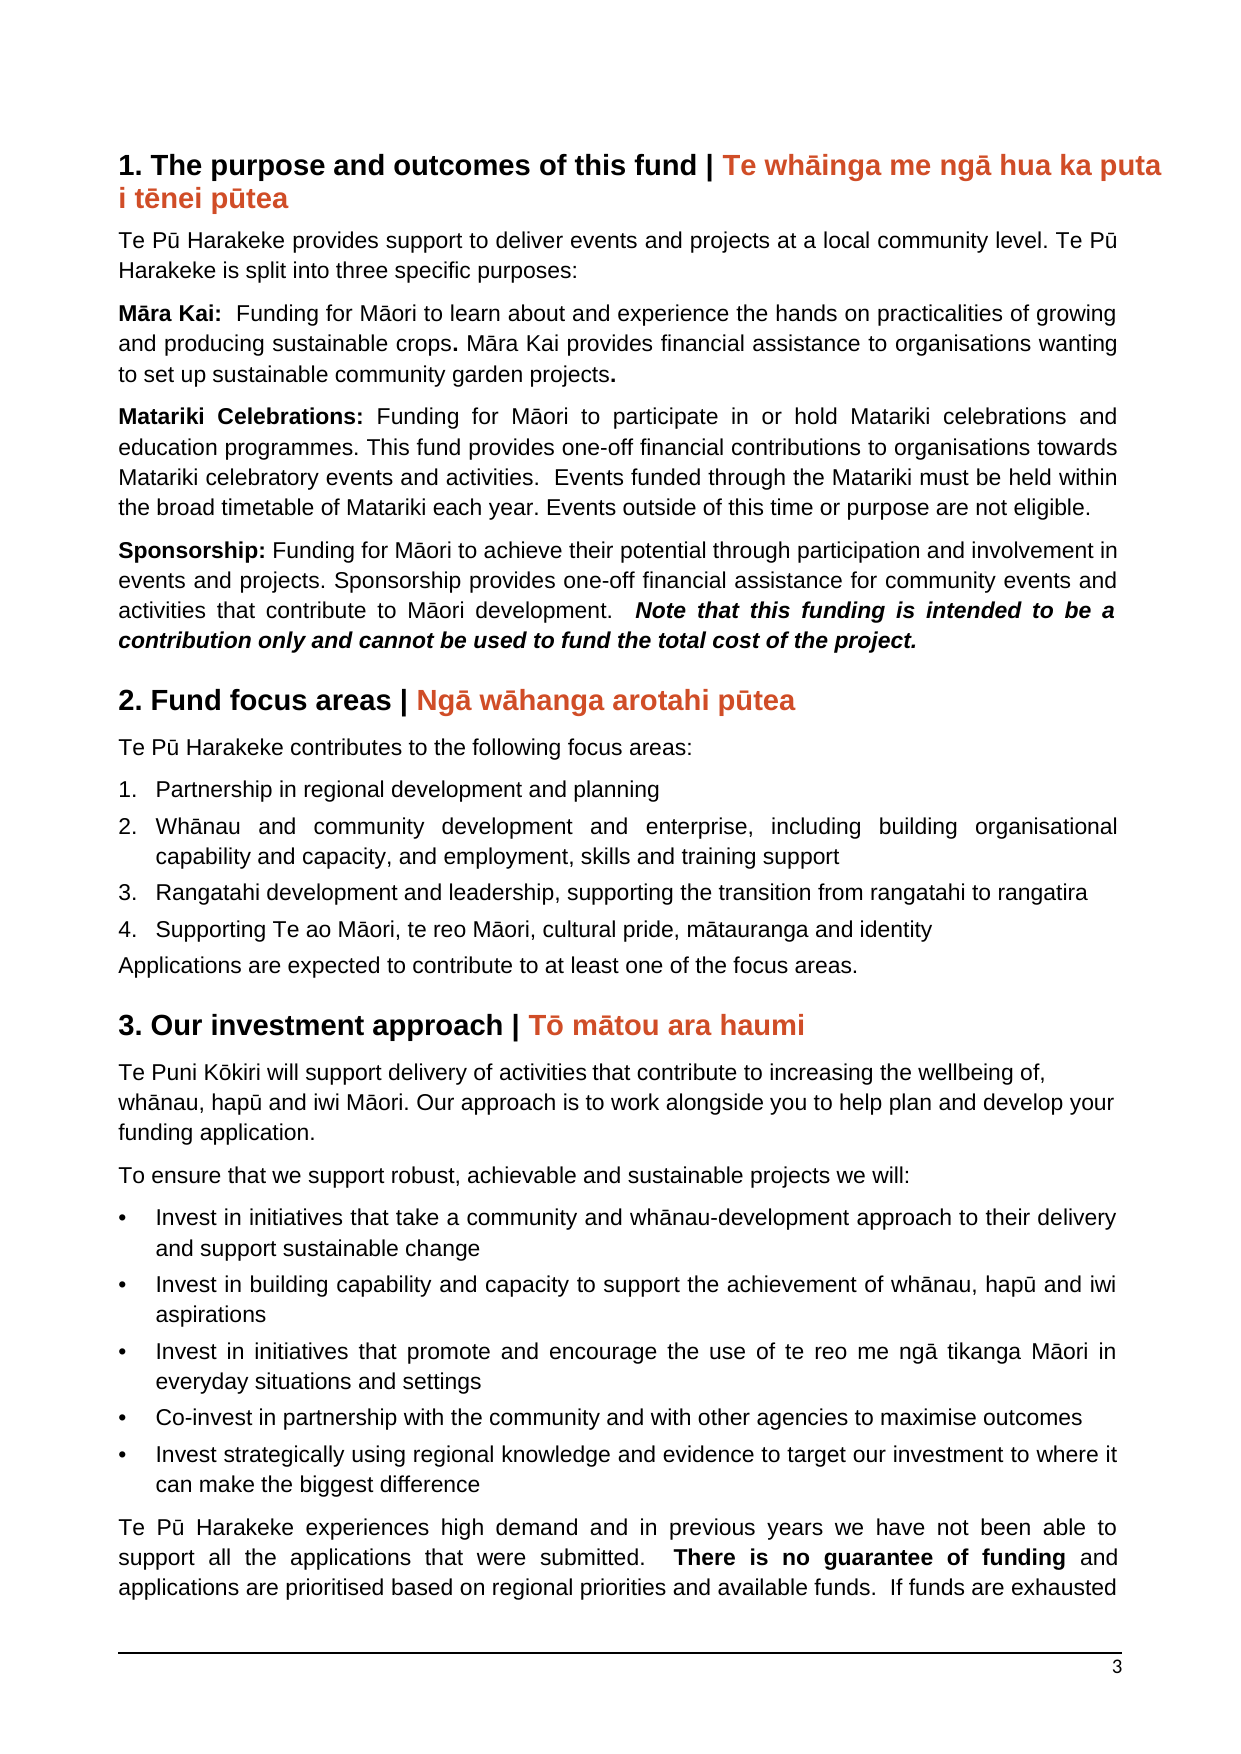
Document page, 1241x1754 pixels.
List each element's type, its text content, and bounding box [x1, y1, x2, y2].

text Matariki Celebrations: Funding for Māori to participate in or hold Matariki celebrations and education programmes. This fund provides one-off financial contributions to organisations towards Matariki celebratory events and activities. Events funded through the Matariki must be held within the broad timetable of Matariki each year. Events outside of this time or purpose are not eligible. [118, 403, 1118, 520]
text 2. Whānau and community development and enterprise, including building organisational capability and capacity, and employment, skills and training support [118, 813, 1118, 869]
text Te Pū Harakeke contributes to the following focus areas: [118, 733, 1118, 760]
text To ensure that we support robust, achievable and sustainable projects we will: [118, 1162, 1118, 1188]
text 3. Rangatahi development and leadership, supporting the transition from rangatahi to rangatira [118, 879, 1118, 906]
text • Invest in building capability and capacity to support the achievement of whānau, hapū and iwi aspirations [118, 1271, 1118, 1328]
text • Invest in initiatives that promote and encourage the use of te reo me ngā tikanga Māori in everyday situations and settings [118, 1338, 1118, 1394]
text Applications are expected to contribute to at least one of the focus areas. [118, 952, 1118, 979]
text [118, 1514, 1118, 1601]
text 2. Fund focus areas | Ngā wāhanga arotahi pūtea [118, 682, 1118, 716]
text • Invest strategically using regional knowledge and evidence to target our investment to where it can make the biggest difference [118, 1441, 1118, 1497]
text 3. Our investment approach | Tō mātou ara haumi [118, 1007, 1118, 1041]
text • Invest in initiatives that take a community and whānau-development approach to their delivery and support sustainable change [118, 1204, 1118, 1261]
text Māra Kai: Funding for Māori to learn about and experience the hands on practicalities of growing and producing sustainable crops. Māra Kai provides financial assistance to organisations wanting to set up sustainable community garden projects. [118, 300, 1118, 387]
text Sponsorship: Funding for Māori to achieve their potential through participation and involvement in events and projects. Sponsorship provides one-off financial assistance for community events and activities that contribute to Māori development. Note that this funding is intended to be a contribution only and cannot be used to fund the total cost of the project. [118, 537, 1118, 654]
text Te Puni Kōkiri will support delivery of activities that contribute to increasing the wellbeing of, whānau, hapū and iwi Māori. Our approach is to work alongside you to help plan and develop your funding application. [118, 1058, 1122, 1145]
text • Co-invest in partnership with the community and with other agencies to maximise outcomes [118, 1404, 1118, 1431]
text 1. Partnership in regional development and planning [118, 776, 1118, 803]
text 1. The purpose and outcomes of this fund | Te whāinga me ngā hua ka puta i tēnei pūtea [118, 148, 1176, 215]
text Te Pū Harakeke provides support to deliver events and projects at a local community level. Te Pū Harakeke is split into three specific purposes: [118, 227, 1118, 284]
text 4. Supporting Te ao Māori, te reo Māori, cultural pride, mātauranga and identity [118, 916, 1118, 942]
